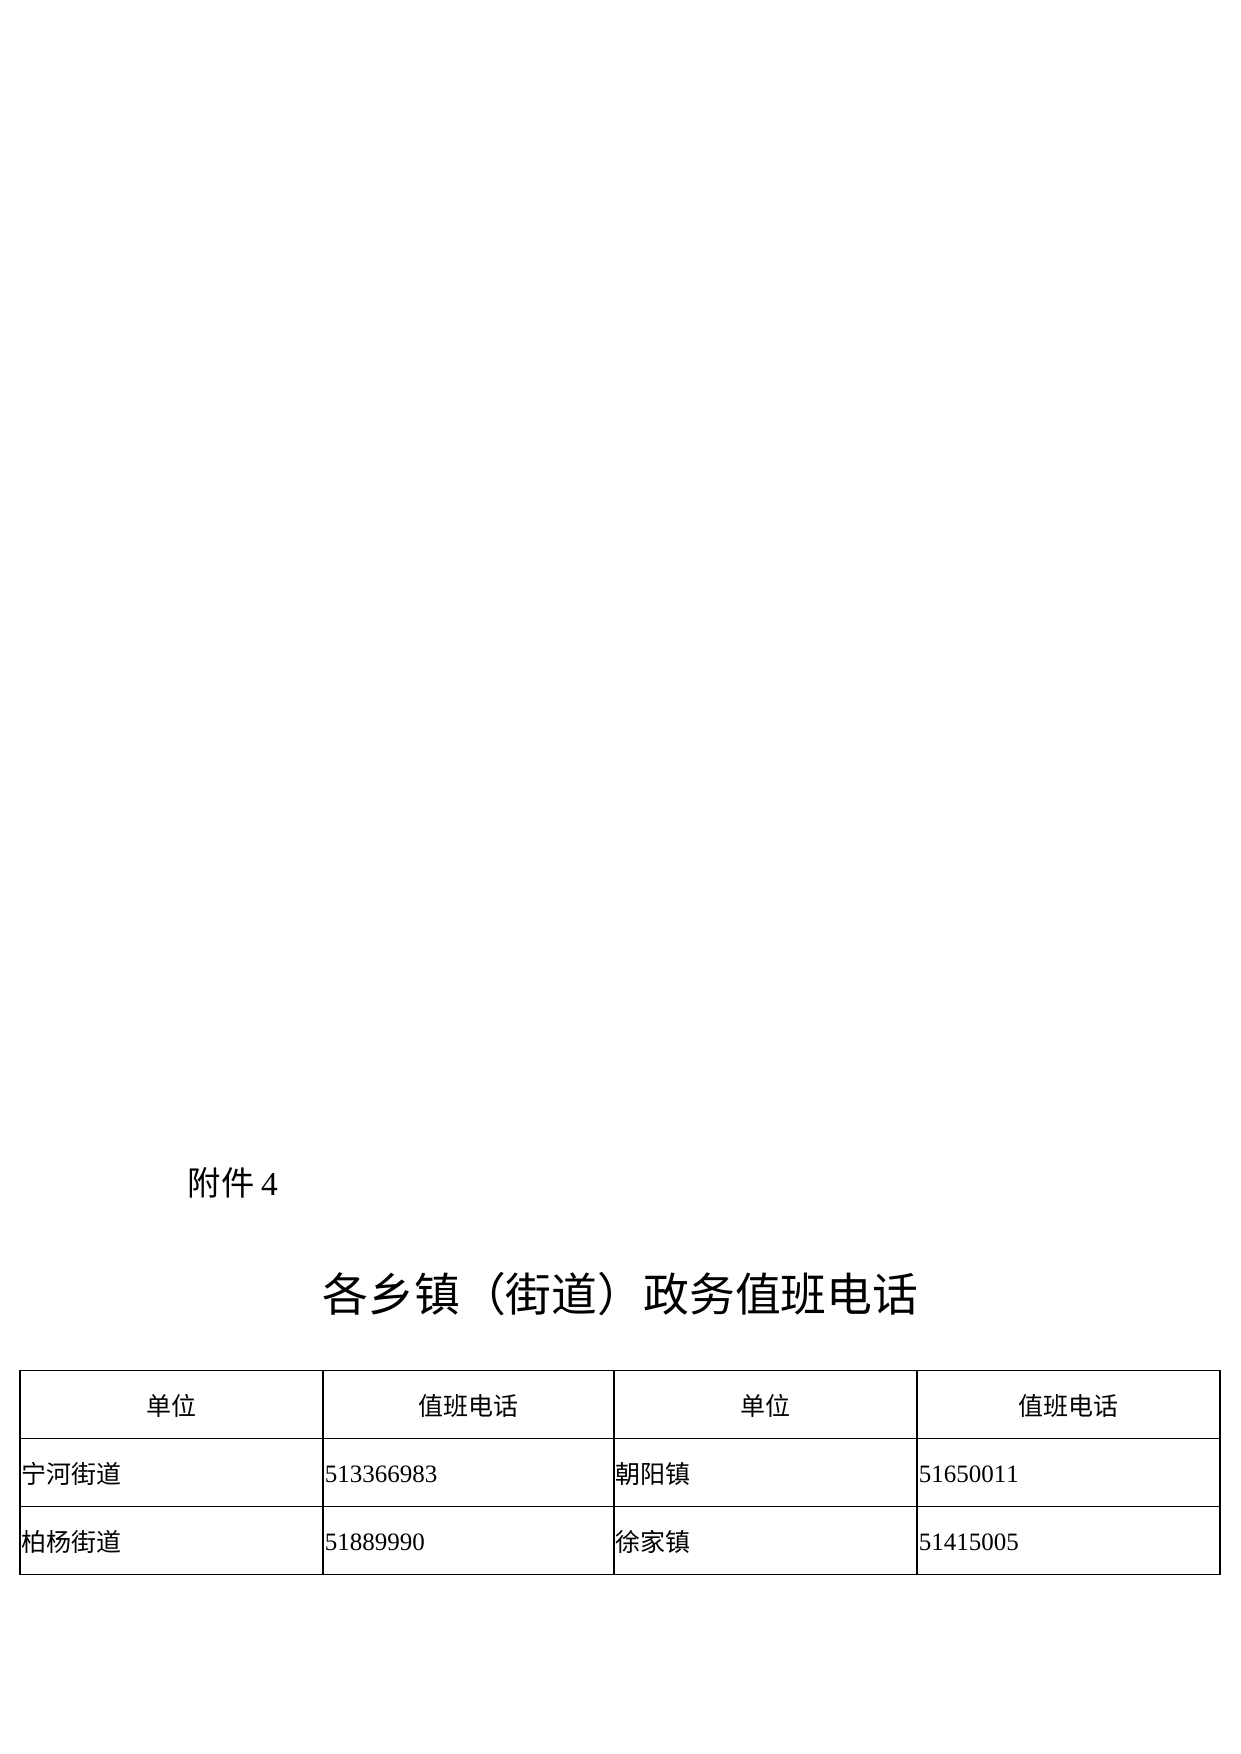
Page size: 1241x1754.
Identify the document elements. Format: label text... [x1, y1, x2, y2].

table_cell 51650011 [918, 1439, 1219, 1506]
table_cell 51889990 [324, 1507, 613, 1573]
table_header 单位 [615, 1371, 916, 1437]
text 附件4 [187, 1149, 1053, 1214]
table_cell 513366983 [324, 1439, 613, 1506]
table_cell 柏杨街道 [21, 1507, 322, 1573]
table_cell 宁河街道 [21, 1439, 322, 1506]
table_header 值班电话 [324, 1371, 613, 1437]
table_header 值班电话 [918, 1371, 1219, 1437]
text 各乡镇（街道）政务值班电话 [187, 1243, 1053, 1340]
table_header 单位 [21, 1371, 322, 1437]
table_cell 朝阳镇 [615, 1439, 916, 1506]
table_cell 徐家镇 [615, 1507, 916, 1573]
table_cell 51415005 [918, 1507, 1219, 1573]
